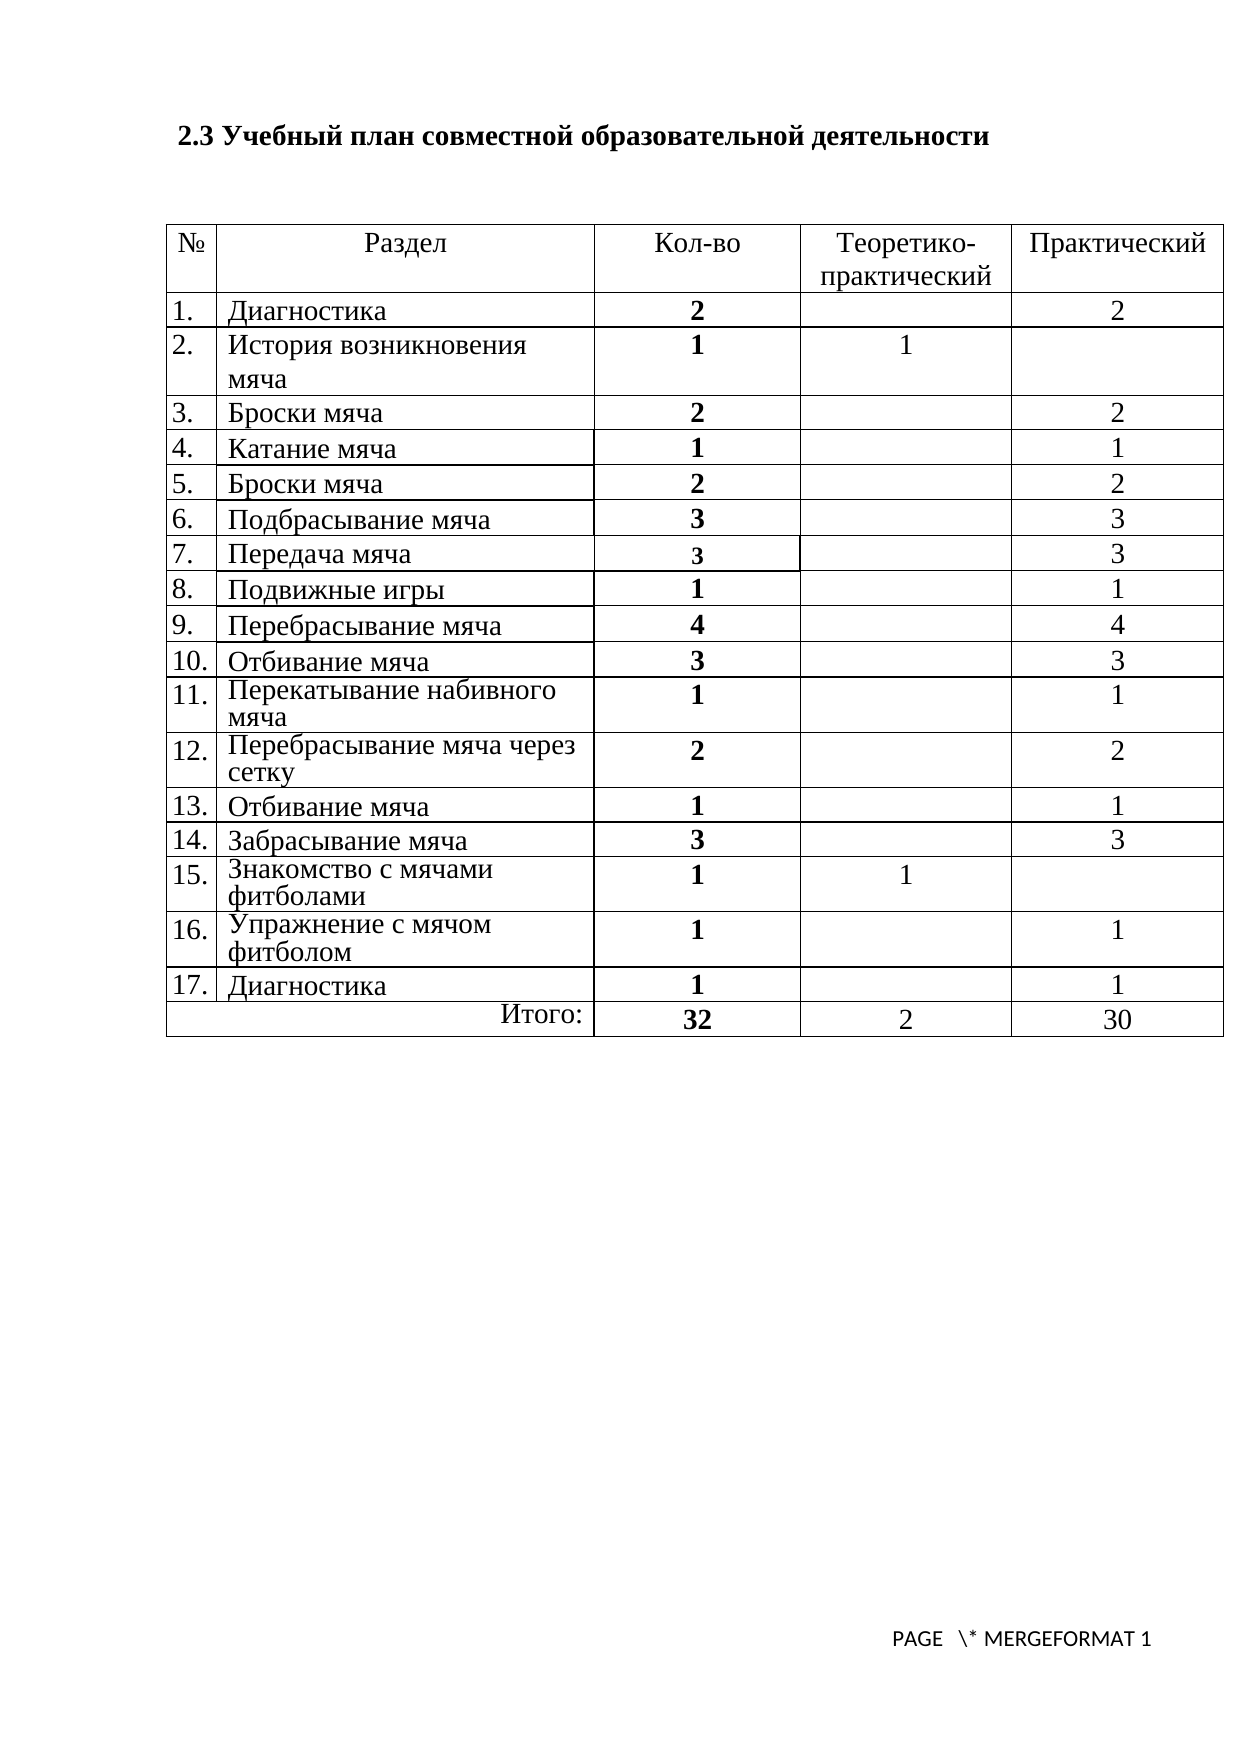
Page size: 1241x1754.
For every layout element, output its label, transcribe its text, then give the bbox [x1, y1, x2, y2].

table_cell 1 [1012, 571, 1223, 605]
table_cell Броски мяча [217, 396, 594, 429]
table_cell [801, 642, 1011, 676]
table_cell 1 [595, 912, 800, 966]
table_cell 2 [1012, 396, 1223, 429]
table_cell [801, 465, 1011, 499]
table_cell Перебрасывание мяча через сетку [217, 733, 593, 787]
table_cell 1 [1012, 678, 1223, 732]
table_cell 3 [595, 642, 800, 676]
table_cell Диагностика [217, 968, 593, 1001]
table_cell [801, 788, 1011, 821]
table_cell Знакомство с мячами фитболами [217, 857, 593, 911]
table_cell [801, 733, 1011, 787]
table_cell 2 [1012, 733, 1223, 787]
table_cell 3 [1012, 500, 1223, 535]
table_cell [167, 571, 216, 605]
table_cell 1 [595, 968, 800, 1001]
table_cell 1 [1012, 788, 1223, 821]
table_cell Перекатывание набивного мяча [217, 678, 593, 732]
table_cell 2 [595, 293, 800, 326]
table_cell [801, 968, 1011, 1001]
table_cell [801, 500, 1011, 535]
table_cell Диагностика [217, 293, 594, 326]
table_cell 2 [1012, 465, 1223, 499]
table_cell [1012, 857, 1223, 911]
table_cell 3 [595, 536, 799, 569]
table_cell 2 [1012, 293, 1223, 326]
table_cell [801, 606, 1011, 641]
table_cell [1012, 328, 1223, 394]
table_cell 3 [595, 500, 800, 535]
table_cell 1 [1012, 430, 1223, 464]
table_cell [801, 912, 1011, 966]
table_cell 3 [1012, 536, 1223, 569]
table_cell 1 [1012, 968, 1223, 1001]
table_cell [167, 606, 216, 641]
text 2.3 Учебный план совместной образовательной деятельности [177, 118, 1152, 152]
table_cell 3 [595, 823, 800, 856]
table_cell [167, 536, 216, 569]
table_cell 3 [1012, 823, 1223, 856]
table_cell Передача мяча [217, 536, 594, 569]
table_cell Подбрасывание мяча [217, 501, 593, 535]
table_cell [801, 823, 1011, 856]
table_cell 1 [595, 678, 800, 732]
table_cell Катание мяча [217, 430, 593, 464]
table_cell 4 [595, 606, 800, 641]
table_cell [167, 733, 216, 787]
table_header Раздел [217, 225, 594, 292]
table_cell [801, 396, 1011, 429]
table_cell 1 [595, 857, 800, 911]
table_cell Забрасывание мяча [217, 823, 593, 856]
table_cell Итого: [167, 1002, 593, 1036]
table_cell 1 [595, 788, 800, 821]
table_cell [801, 293, 1011, 326]
table_cell [801, 536, 1011, 569]
table_header № [167, 225, 216, 292]
table_cell [167, 823, 216, 856]
table_cell 3 [1012, 642, 1223, 676]
table_cell История возникновения мяча [217, 328, 594, 394]
table_cell 2 [595, 396, 800, 429]
table_cell [801, 571, 1011, 605]
table_cell [167, 788, 216, 821]
table_cell [167, 642, 216, 676]
table_cell Подвижные игры [217, 572, 593, 605]
table_header Теоретико-практический [801, 225, 1011, 292]
table_cell 4 [1012, 606, 1223, 641]
table_cell 2 [595, 465, 800, 499]
table_cell Броски мяча [217, 466, 593, 499]
table_cell [167, 857, 216, 911]
table_cell Отбивание мяча [217, 788, 593, 821]
table_cell 1 [595, 328, 800, 394]
table_cell 1 [801, 857, 1011, 911]
table_cell 1 [801, 328, 1011, 394]
table_cell Упражнение с мячом фитболом [217, 912, 593, 966]
table_cell [167, 293, 216, 326]
table_cell [167, 328, 216, 394]
table_cell 1 [1012, 912, 1223, 966]
table_header Кол-во [595, 225, 800, 292]
table_cell 1 [595, 430, 800, 464]
table_cell [167, 678, 216, 732]
table_cell [801, 678, 1011, 732]
table_cell [167, 968, 216, 1001]
table_cell [167, 396, 216, 429]
table_cell 2 [801, 1002, 1011, 1036]
table_cell 2 [595, 733, 800, 787]
table_cell [167, 465, 216, 499]
table_cell Отбивание мяча [217, 643, 593, 676]
table_cell [167, 500, 216, 535]
table_cell 32 [595, 1002, 800, 1036]
table_cell Перебрасывание мяча [217, 607, 593, 641]
table_cell [167, 912, 216, 966]
table_cell 1 [595, 572, 800, 605]
table_cell [801, 430, 1011, 464]
table_cell 30 [1012, 1002, 1223, 1036]
table_header Практический [1012, 225, 1223, 292]
table_cell [167, 430, 216, 464]
